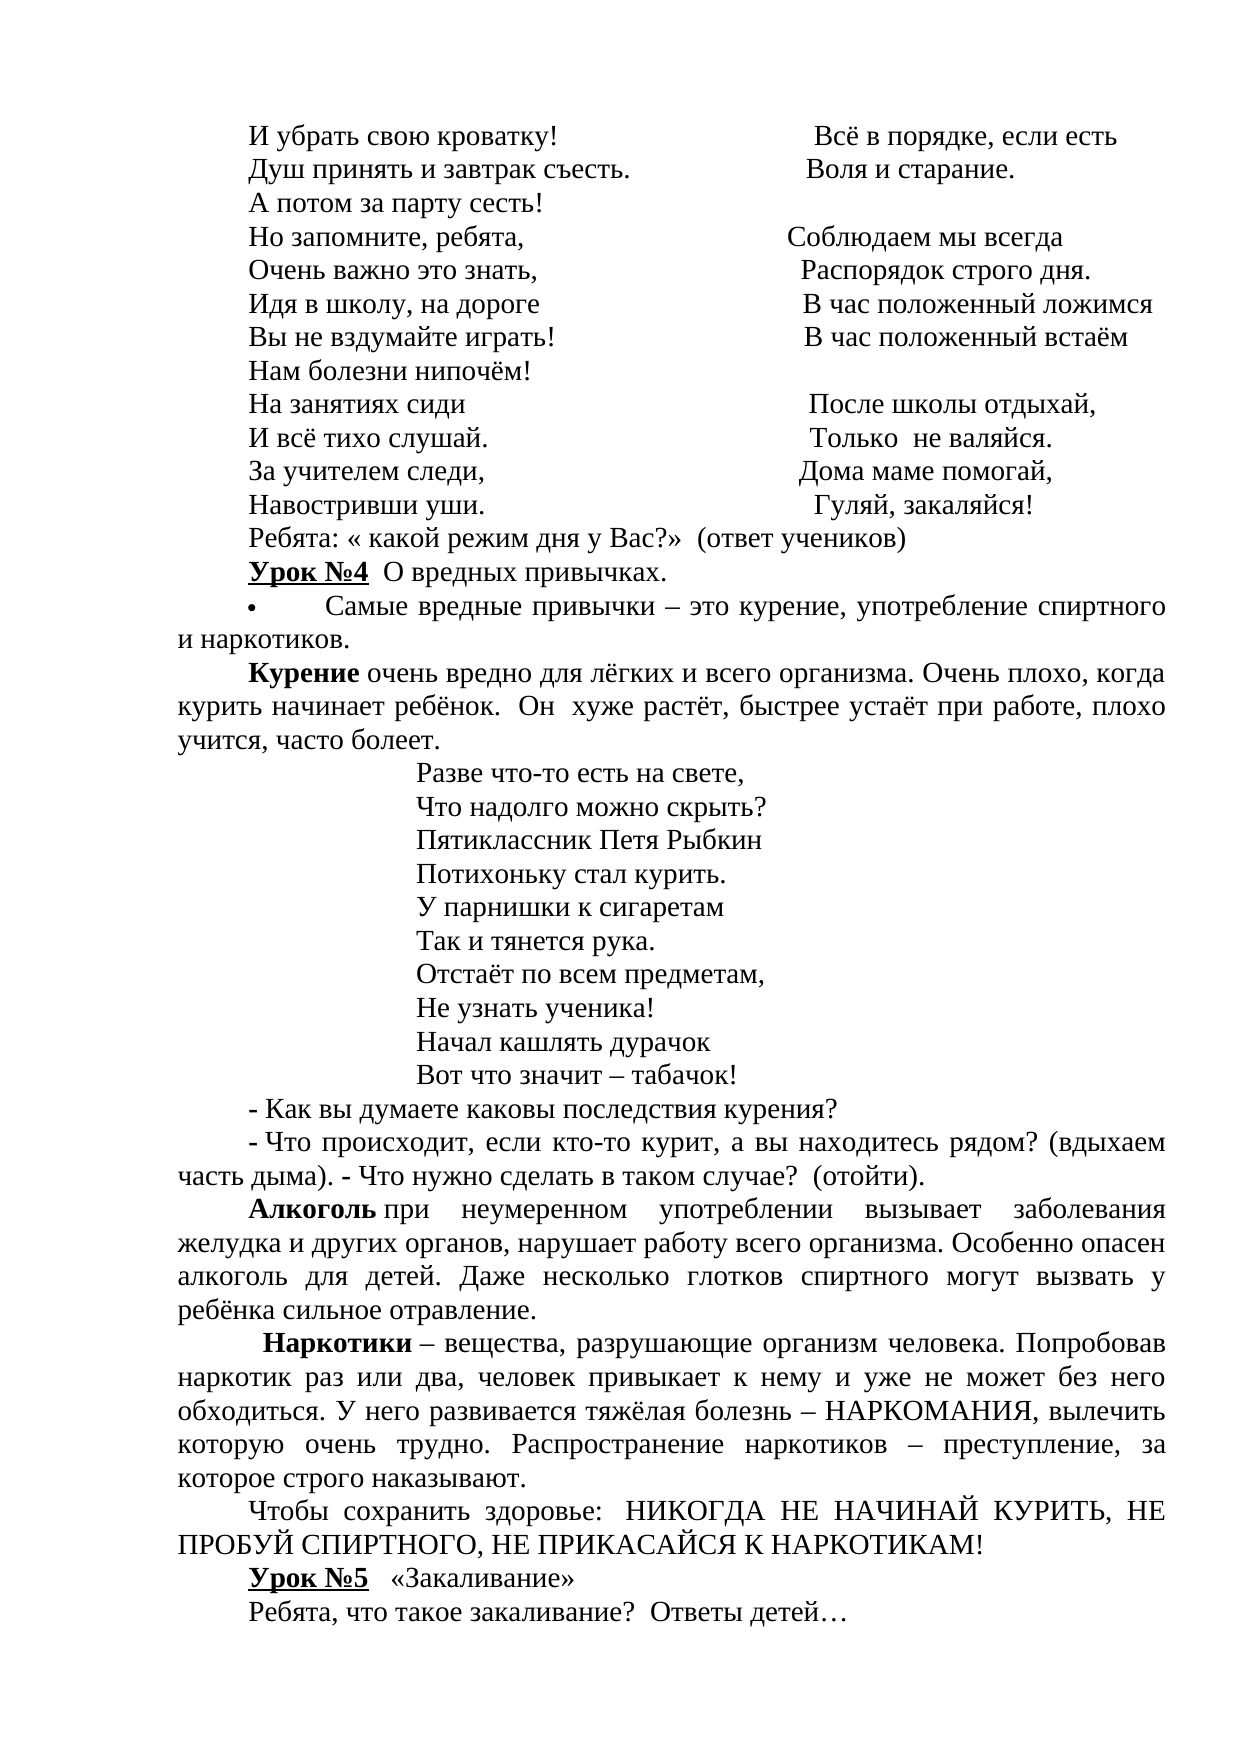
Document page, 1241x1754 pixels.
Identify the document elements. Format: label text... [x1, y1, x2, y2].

text Курение очень вредно для лёгких и всего организма. Очень плохо, когда курить начинает ребёнок. Он хуже растёт, быстрее устаёт при работе, плохо учится, часто болеет. [177, 655, 1167, 755]
text Идя в школу, на дороге В час положенный ложимся [177, 286, 1167, 319]
text - Что происходит, если кто-то курит, а вы находитесь рядом? (вдыхаем часть дыма). - Что нужно сделать в таком случае? (отойти). [177, 1124, 1167, 1191]
text Алкоголь при неумеренном употреблении вызывает заболевания желудка и других органов, нарушает работу всего организма. Особенно опасен алкоголь для детей. Даже несколько глотков спиртного могут вызвать у ребёнка сильное отравление. [177, 1191, 1167, 1326]
text Вот что значит – табачок! [177, 1057, 1167, 1091]
text Чтобы сохранить здоровье: НИКОГДА НЕ НАЧИНАЙ КУРИТЬ, НЕ ПРОБУЙ СПИРТНОГО, НЕ ПРИКАСАЙСЯ К НАРКОТИКАМ! [177, 1493, 1167, 1560]
text Начал кашлять дурачок [177, 1024, 1167, 1057]
text Разве что-то есть на свете, [177, 755, 1167, 789]
text Потихоньку стал курить. [177, 856, 1167, 889]
text Ребята, что такое закаливание? Ответы детей… [177, 1594, 1167, 1627]
text И убрать свою кроватку! Всё в порядке, если есть [177, 118, 1167, 152]
text Пятиклассник Петя Рыбкин [177, 822, 1167, 856]
text - Как вы думаете каковы последствия курения? [177, 1091, 1167, 1124]
text Душ принять и завтрак съесть. Воля и старание. [177, 152, 1167, 185]
text За учителем следи, Дома маме помогай, [177, 453, 1167, 487]
text А потом за парту сесть! [177, 185, 1167, 219]
text На занятиях сиди После школы отдыхай, [177, 386, 1167, 420]
text У парнишки к сигаретам [177, 889, 1167, 923]
text Наркотики – вещества, разрушающие организм человека. Попробовав наркотик раз или два, человек привыкает к нему и уже не может без него обходиться. У него развивается тяжёлая болезнь – НАРКОМАНИЯ, вылечить которую очень трудно. Распространение наркотиков – преступление, за которое строго наказывают. [177, 1326, 1167, 1493]
text Очень важно это знать, Распорядок строго дня. [177, 252, 1167, 286]
text Нам болезни нипочём! [177, 353, 1167, 386]
text Ребята: « какой режим дня у Вас?» (ответ учеников) [177, 521, 1167, 554]
text Навостривши уши. Гуляй, закаляйся! [177, 487, 1167, 521]
list Самые вредные привычки – это курение, употребление спиртного и наркотиков. [177, 588, 1167, 655]
text Что надолго можно скрыть? [177, 789, 1167, 822]
text Урок №4 О вредных привычках. [177, 554, 1167, 588]
text И всё тихо слушай. Только не валяйся. [177, 420, 1167, 453]
text Отстаёт по всем предметам, [177, 957, 1167, 990]
text Не узнать ученика! [177, 990, 1167, 1024]
text Урок №5 «Закаливание» [177, 1560, 1167, 1594]
text Но запомните, ребята, Соблюдаем мы всегда [177, 219, 1167, 252]
text Вы не вздумайте играть! В час положенный встаём [177, 319, 1167, 353]
text Так и тянется рука. [177, 923, 1167, 957]
